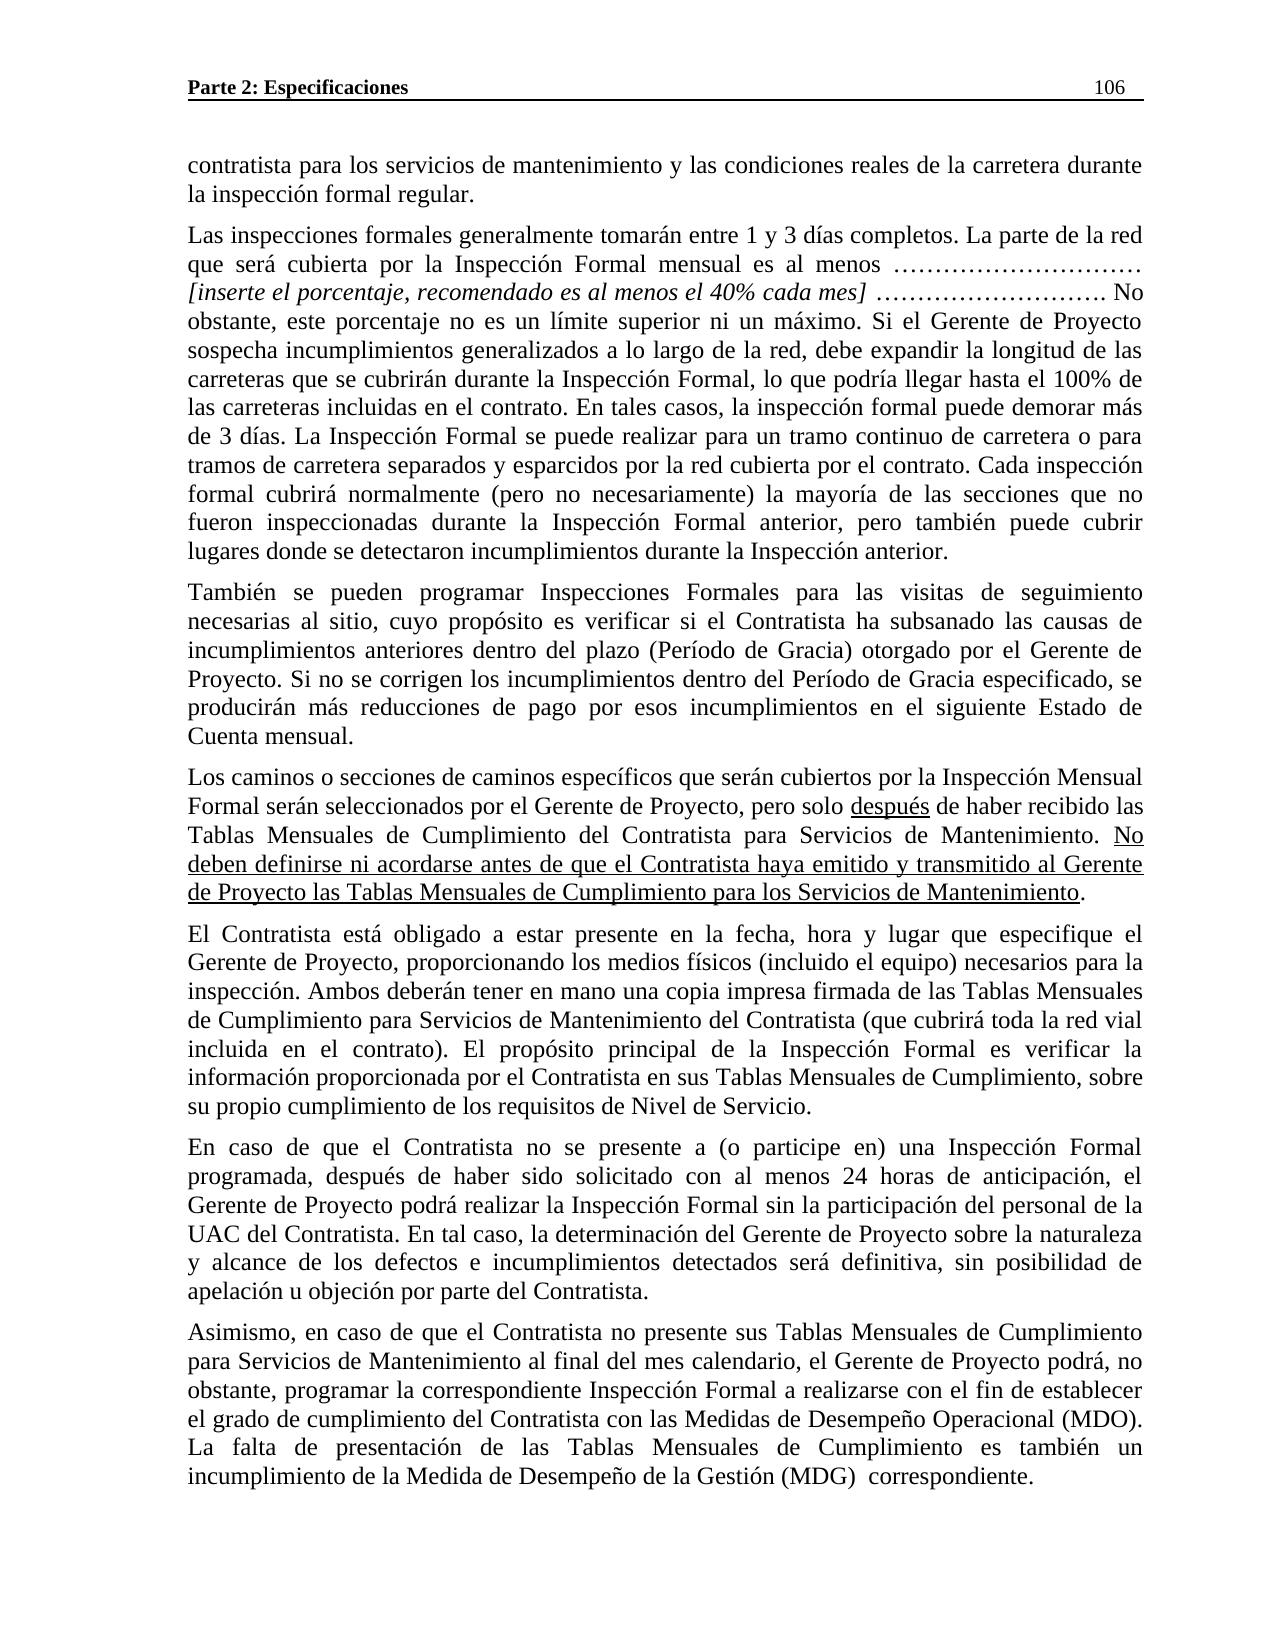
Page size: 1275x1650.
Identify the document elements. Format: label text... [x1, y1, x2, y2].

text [187, 150, 1144, 207]
text Asimismo, en caso de que el Contratista no presente sus Tablas Mensuales de Cumplimiento para Servicios de Mantenimiento al final del mes calendario, el Gerente de Proyecto podrá, no obstante, programar la correspondiente Inspección Formal a realizarse con el fin de establecer el grado de cumplimiento del Contratista con las Medidas de Desempeño Operacional (MDO). La falta de presentación de las Tablas Mensuales de Cumplimiento es también un incumplimiento de la Medida de Desempeño de la Gestión (MDG) correspondiente. [187, 1317, 1144, 1490]
text El Contratista está obligado a estar presente en la fecha, hora y lugar que especifique el Gerente de Proyecto, proporcionando los medios físicos (incluido el equipo) necesarios para la inspección. Ambos deberán tener en mano una copia impresa firmada de las Tablas Mensuales de Cumplimiento para Servicios de Mantenimiento del Contratista (que cubrirá toda la red vial incluida en el contrato). El propósito principal de la Inspección Formal es verificar la información proporcionada por el Contratista en sus Tablas Mensuales de Cumplimiento, sobre su propio cumplimiento de los requisitos de Nivel de Servicio. [187, 919, 1144, 1120]
text En caso de que el Contratista no se presente a (o participe en) una Inspección Formal programada, después de haber sido solicitado con al menos 24 horas de anticipación, el Gerente de Proyecto podrá realizar la Inspección Formal sin la participación del personal de la UAC del Contratista. En tal caso, la determinación del Gerente de Proyecto sobre la naturaleza y alcance de los defectos e incumplimientos detectados será definitiva, sin posibilidad de apelación u objeción por parte del Contratista. [187, 1132, 1144, 1305]
text También se pueden programar Inspecciones Formales para las visitas de seguimiento necesarias al sitio, cuyo propósito es verificar si el Contratista ha subsanado las causas de incumplimientos anteriores dentro del plazo (Período de Gracia) otorgado por el Gerente de Proyecto. Si no se corrigen los incumplimientos dentro del Período de Gracia especificado, se producirán más reducciones de pago por esos incumplimientos en el siguiente Estado de Cuenta mensual. [187, 577, 1144, 750]
text Las inspecciones formales generalmente tomarán entre 1 y 3 días completos. La parte de la red que será cubierta por la Inspección Formal mensual es al menos ………………………… [inserte el porcentaje, recomendado es al menos el 40% cada mes] ………………………. No obstante, este porcentaje no es un límite superior ni un máximo. Si el Gerente de Proyecto sospecha incumplimientos generalizados a lo largo de la red, debe expandir la longitud de las carreteras que se cubrirán durante la Inspección Formal, lo que podría llegar hasta el 100% de las carreteras incluidas en el contrato. En tales casos, la inspección formal puede demorar más de 3 días. La Inspección Formal se puede realizar para un tramo continuo de carretera o para tramos de carretera separados y esparcidos por la red cubierta por el contrato. Cada inspección formal cubrirá normalmente (pero no necesariamente) la mayoría de las secciones que no fueron inspeccionadas durante la Inspección Formal anterior, pero también puede cubrir lugares donde se detectaron incumplimientos durante la Inspección anterior. [187, 220, 1144, 565]
text Los caminos o secciones de caminos específicos que serán cubiertos por la Inspección Mensual Formal serán seleccionados por el Gerente de Proyecto, pero solo después de haber recibido las Tablas Mensuales de Cumplimiento del Contratista para Servicios de Mantenimiento. No deben definirse ni acordarse antes de que el Contratista haya emitido y transmitido al Gerente de Proyecto las Tablas Mensuales de Cumplimiento para los Servicios de Mantenimiento. [187, 762, 1144, 874]
text Los caminos o secciones de caminos específicos que serán cubiertos por la Inspección Mensual Formal serán seleccionados por el Gerente de Proyecto, pero solo después de haber recibido las Tablas Mensuales de Cumplimiento del Contratista para Servicios de Mantenimiento. No deben definirse ni acordarse antes de que el Contratista haya emitido y transmitido al Gerente de Proyecto las Tablas Mensuales de Cumplimiento para los Servicios de Mantenimiento. [187, 875, 1144, 906]
